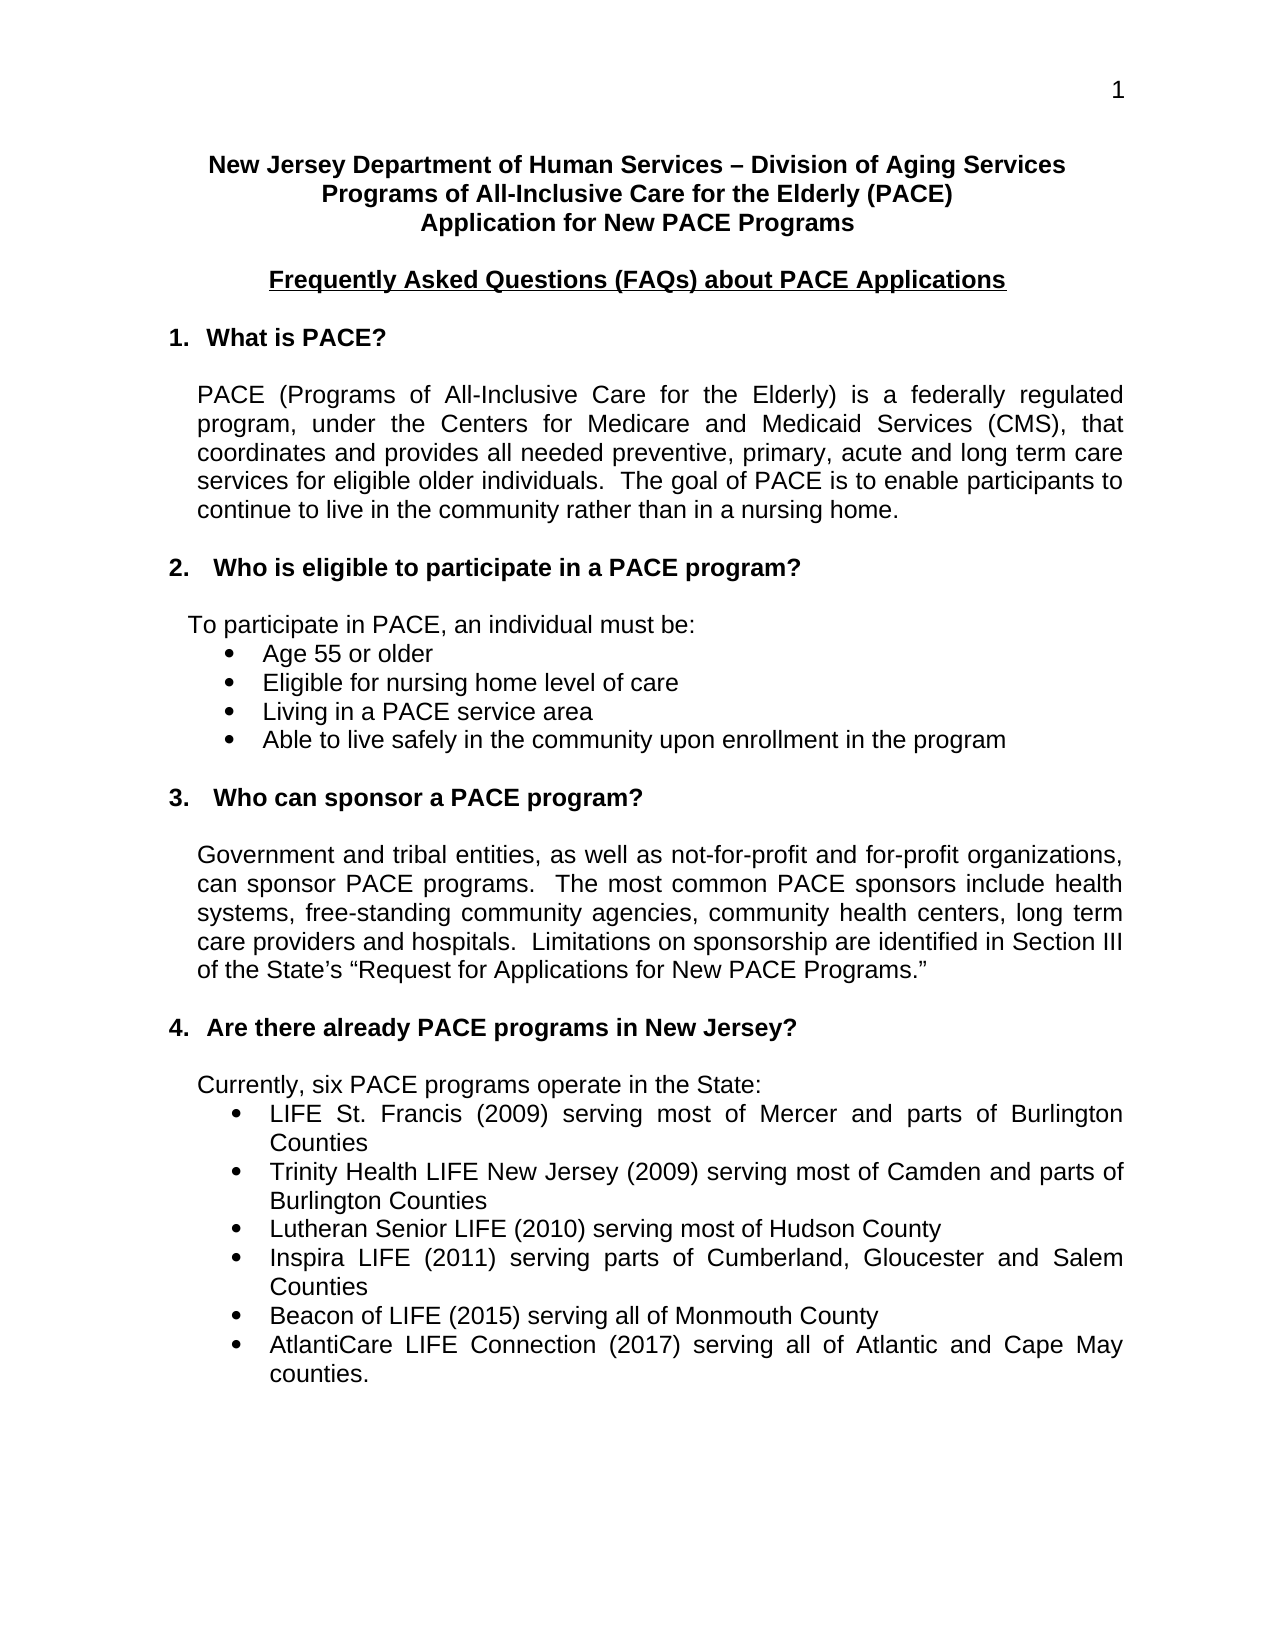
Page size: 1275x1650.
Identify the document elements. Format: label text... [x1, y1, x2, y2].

text New Jersey Department of Human Services – Division of Aging Services [150, 150, 1125, 179]
text PACE (Programs of All-Inclusive Care for the Elderly) is a federally regulated program, under the Centers for Medicare and Medicaid Services (CMS), that coordinates and provides all needed preventive, primary, acute and long term care services for eligible older individuals. The goal of PACE is to enable participants to continue to live in the community rather than in a nursing home. [197, 380, 1125, 524]
list LIFE St. Francis (2009) serving most of Mercer and parts of Burlington Counties [232, 1099, 1125, 1157]
text To participate in PACE, an individual must be: [187, 610, 1125, 639]
list Who is eligible to participate in a PACE program? [169, 552, 1125, 581]
list What is PACE? [169, 322, 1125, 351]
list Age 55 or older [225, 639, 1125, 668]
list AtlantiCare LIFE Connection (2017) serving all of Atlantic and Cape May counties. [232, 1330, 1125, 1387]
text Application for New PACE Programs [150, 207, 1125, 236]
list Able to live safely in the community upon enrollment in the program [225, 725, 1125, 754]
list Trinity Health LIFE New Jersey (2009) serving most of Camden and parts of Burlington Counties [232, 1157, 1125, 1214]
list Beacon of LIFE (2015) serving all of Monmouth County [232, 1301, 1125, 1330]
text Frequently Asked Questions (FAQs) about PACE Applications [150, 265, 1125, 294]
list Are there already PACE programs in New Jersey? [169, 1013, 1125, 1042]
list Lutheran Senior LIFE (2010) serving most of Hudson County [232, 1214, 1125, 1243]
list Eligible for nursing home level of care [225, 668, 1125, 696]
list Who can sponsor a PACE program? [169, 783, 1125, 812]
text Currently, six PACE programs operate in the State: [187, 1070, 1125, 1099]
list Inspira LIFE (2011) serving parts of Cumberland, Gloucester and Salem Counties [232, 1243, 1125, 1301]
text Government and tribal entities, as well as not-for-profit and for-profit organizations, can sponsor PACE programs. The most common PACE sponsors include health systems, free-standing community agencies, community health centers, long term care providers and hospitals. Limitations on sponsorship are identified in Section III of the State’s “Request for Applications for New PACE Programs.” [197, 840, 1125, 984]
text Programs of All-Inclusive Care for the Elderly (PACE) [150, 179, 1125, 207]
list Living in a PACE service area [225, 696, 1125, 725]
